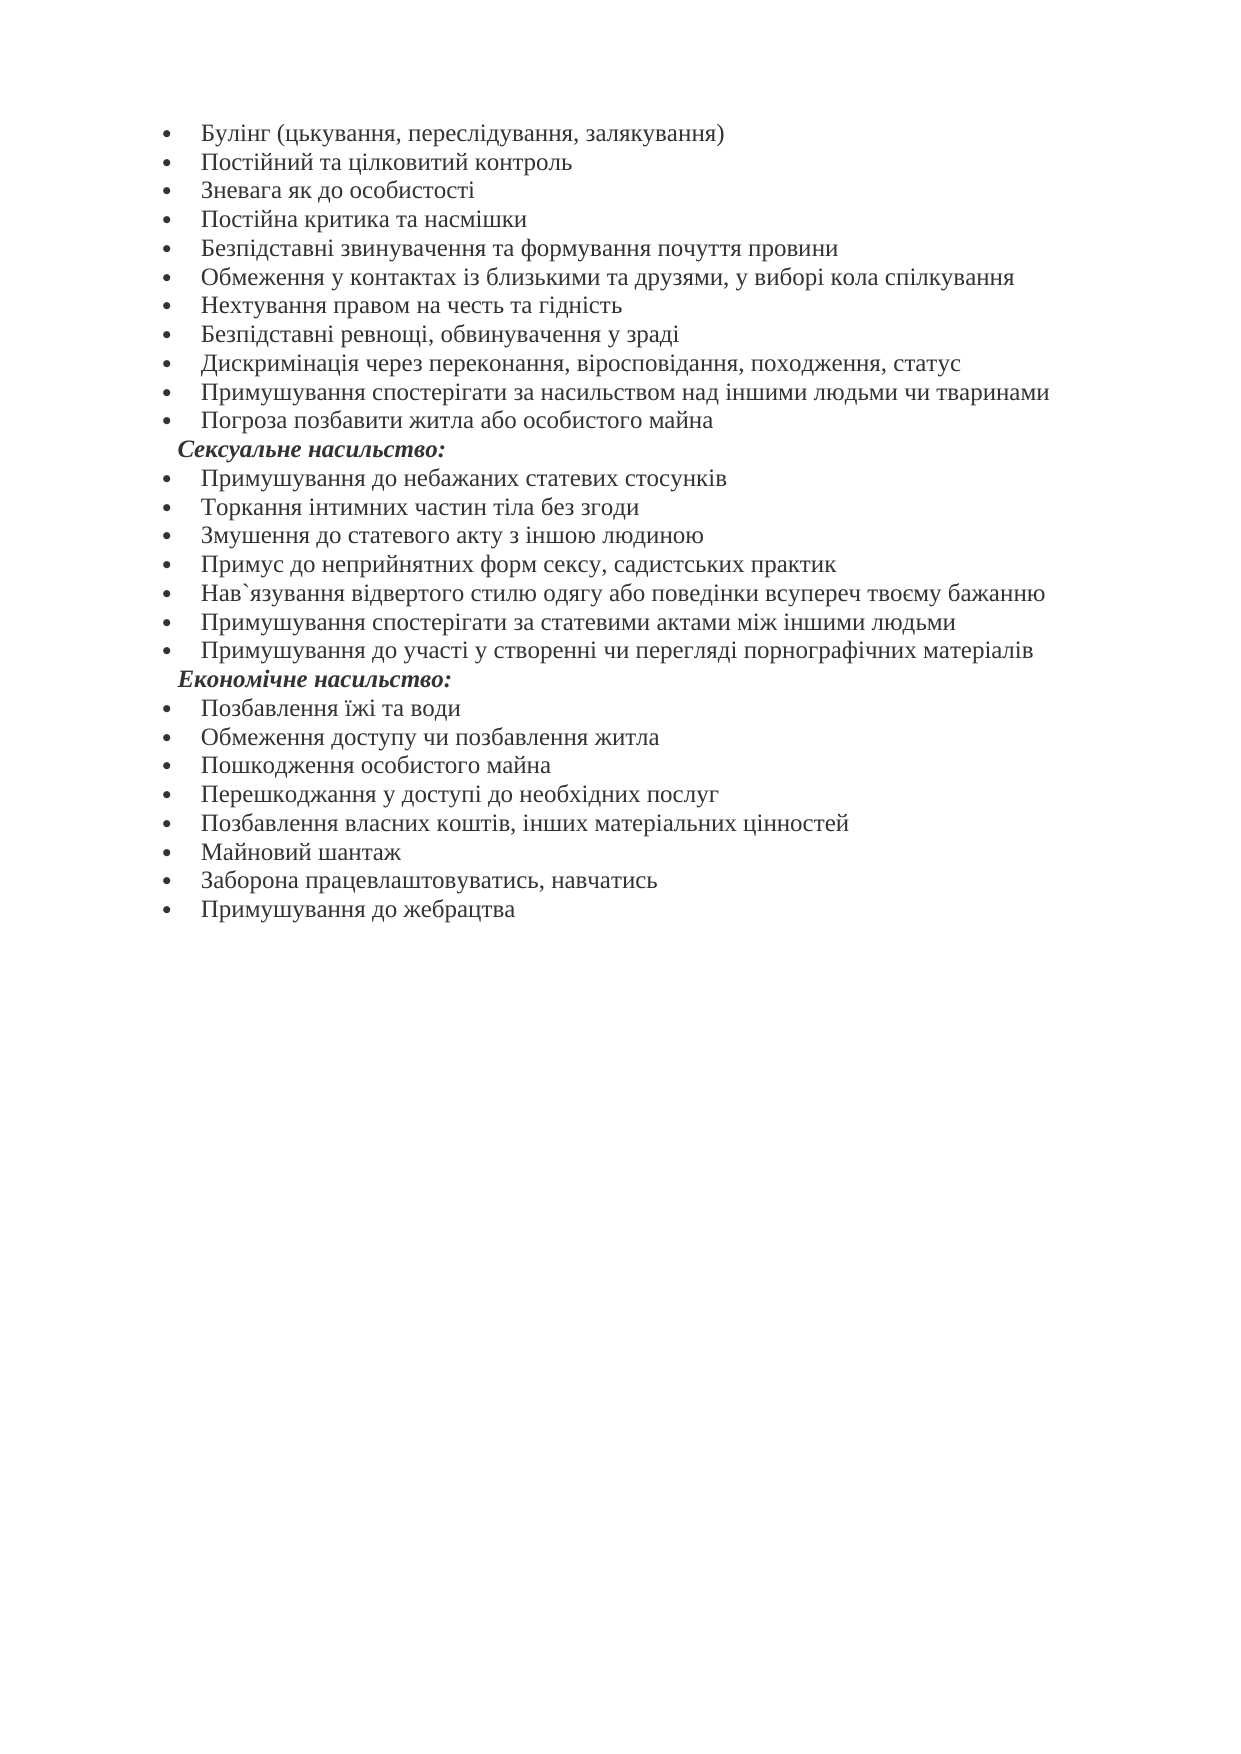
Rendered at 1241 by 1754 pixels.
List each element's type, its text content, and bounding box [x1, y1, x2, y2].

list Примус до неприйнятних форм сексу, садистських практик [163, 549, 1128, 578]
list Обмеження у контактах із близькими та друзями, у виборі кола спілкування [163, 262, 1128, 291]
text Сексуальне насильство: [177, 434, 1152, 463]
list Нав`язування відвертого стилю одягу або поведінки всупереч твоєму бажанню [163, 578, 1128, 607]
list Нехтування правом на честь та гідність [163, 291, 1128, 319]
list Постійний та цілковитий контроль [163, 147, 1128, 176]
list Примушування до жебрацтва [163, 894, 1128, 923]
list Погроза позбавити житла або особистого майна [163, 406, 1128, 434]
list Примушування спостерігати за насильством над іншими людьми чи тваринами [163, 377, 1128, 406]
list Перешкоджання у доступі до необхідних послуг [163, 779, 1128, 808]
list Булінг (цькування, переслідування, залякування) [163, 118, 1128, 147]
list Майновий шантаж [163, 837, 1128, 866]
list Обмеження доступу чи позбавлення житла [163, 722, 1128, 751]
list Зневага як до особистості [163, 176, 1128, 204]
list Примушування до небажаних статевих стосунків [163, 463, 1128, 492]
list Пошкодження особистого майна [163, 751, 1128, 779]
list Заборона працевлаштовуватись, навчатись [163, 866, 1128, 894]
list Дискримінація через переконання, віросповідання, походження, статус [163, 348, 1128, 377]
list Безпідставні звинувачення та формування почуття провини [163, 233, 1128, 262]
list Позбавлення власних коштів, інших матеріальних цінностей [163, 808, 1128, 837]
list Постійна критика та насмішки [163, 204, 1128, 233]
list Безпідставні ревнощі, обвинувачення у зраді [163, 319, 1128, 348]
list Примушування спостерігати за статевими актами між іншими людьми [163, 607, 1128, 636]
list Торкання інтимних частин тіла без згоди [163, 492, 1128, 521]
text Економічне насильство: [177, 664, 1152, 693]
list Примушування до участі у створенні чи перегляді порнографічних матеріалів [163, 636, 1128, 664]
list Змушення до статевого акту з іншою людиною [163, 521, 1128, 549]
list Позбавлення їжі та води [163, 693, 1128, 722]
